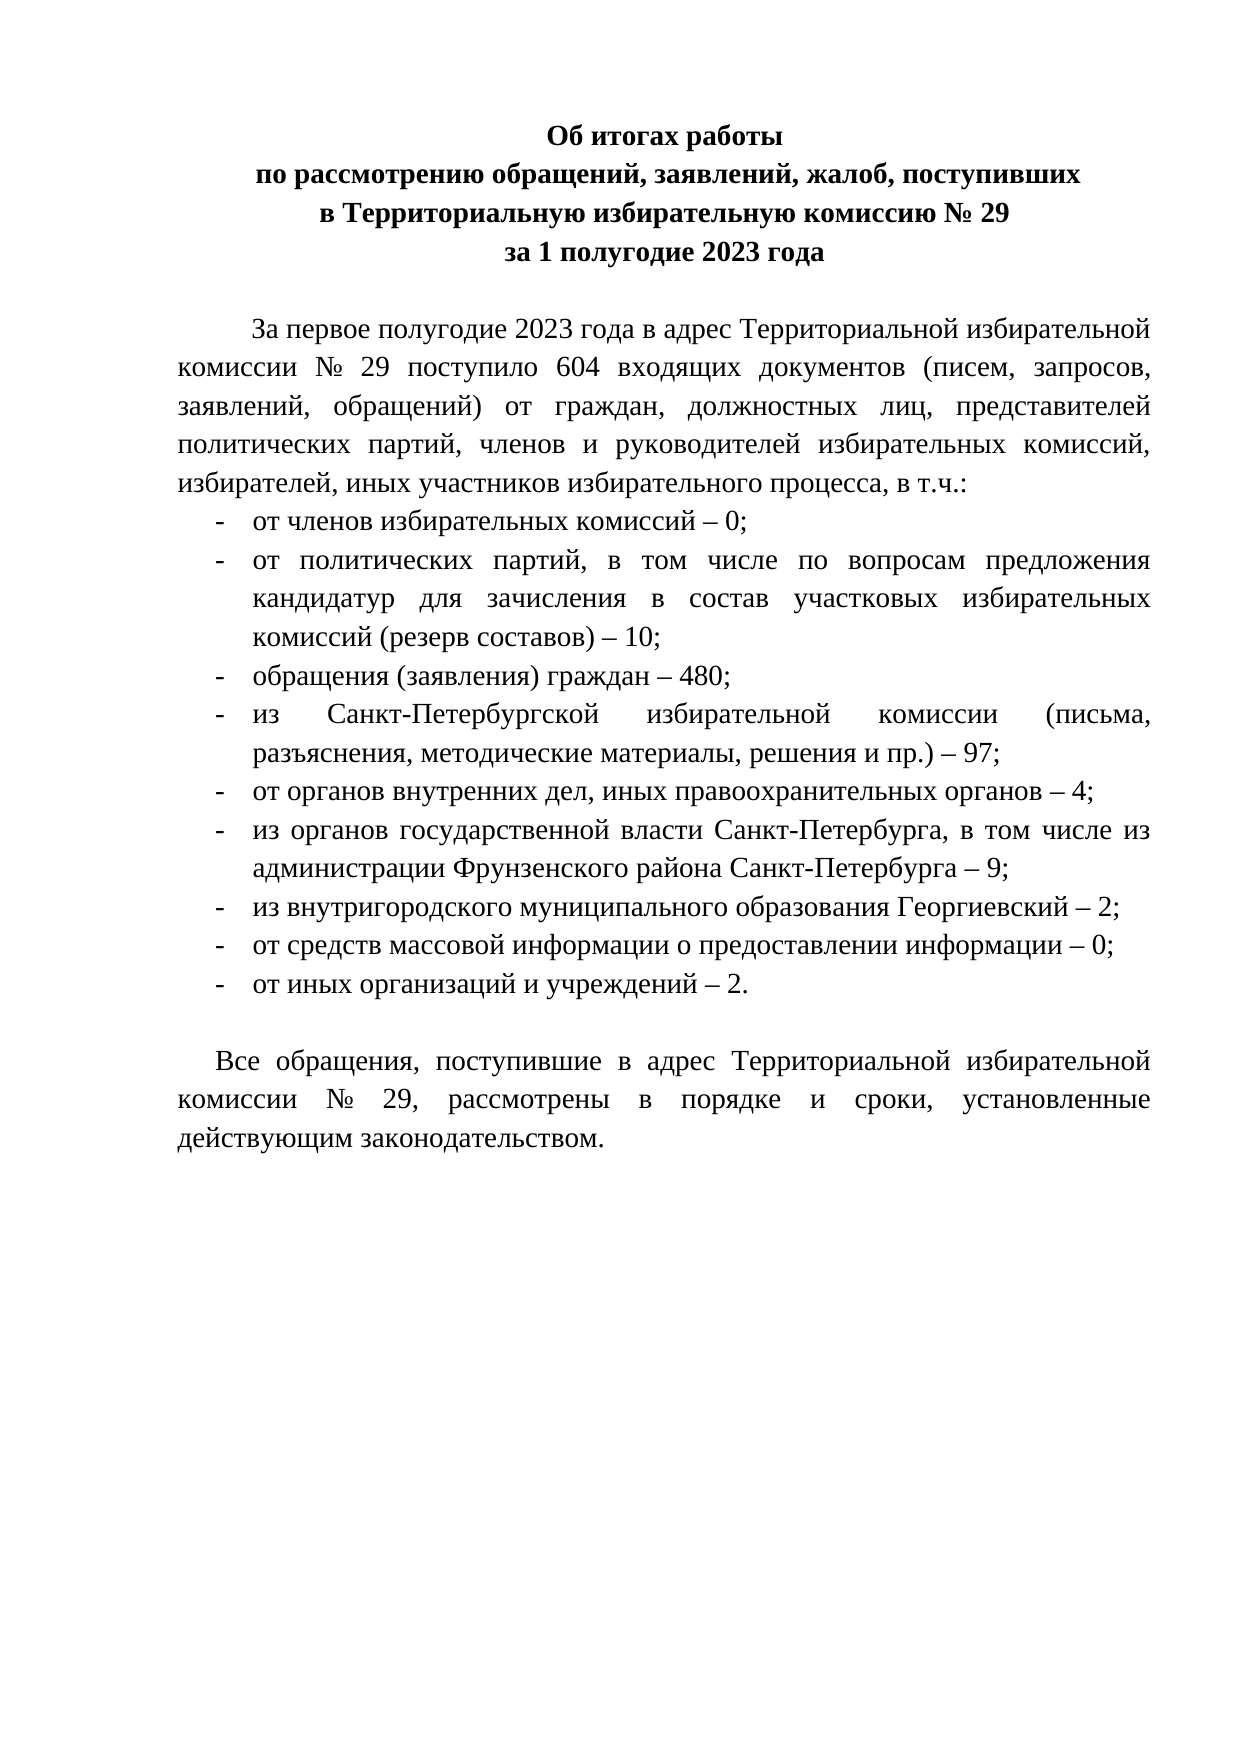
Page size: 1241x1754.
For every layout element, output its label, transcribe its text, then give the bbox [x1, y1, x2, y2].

text За первое полугодие 2023 года в адрес Территориальной избирательной комиссии № 29 поступило 604 входящих документов (писем, запросов, заявлений, обращений) от граждан, должностных лиц, представителей политических партий, членов и руководителей избирательных комиссий, избирателей, иных участников избирательного процесса, в т.ч.: [177, 311, 1152, 498]
list из внутригородского муниципального образования Георгиевский – 2; [215, 889, 1152, 922]
list от политических партий, в том числе по вопросам предложения кандидатур для зачисления в состав участковых избирательных комиссий (резерв составов) – 10; [215, 542, 1152, 653]
list от органов внутренних дел, иных правоохранительных органов – 4; [215, 773, 1152, 807]
text Об итогах работы [177, 118, 1152, 152]
text Все обращения, поступившие в адрес Территориальной избирательной комиссии № 29, рассмотрены в порядке и сроки, установленные действующим законодательством. [177, 1043, 1152, 1154]
text по рассмотрению обращений, заявлений, жалоб, поступивших [177, 157, 1152, 190]
text в Территориальную избирательную комиссию № 29 [177, 195, 1152, 229]
list от членов избирательных комиссий – 0; [215, 503, 1152, 537]
list из органов государственной власти Санкт-Петербурга, в том числе из администрации Фрунзенского района Санкт-Петербурга – 9; [215, 812, 1152, 884]
list от средств массовой информации о предоставлении информации – 0; [215, 927, 1152, 961]
text за 1 полугодие 2023 года [177, 234, 1152, 267]
list обращения (заявления) граждан – 480; [215, 658, 1152, 691]
list от иных организаций и учреждений – 2. [215, 966, 1152, 999]
list из Санкт-Петербургской избирательной комиссии (письма, разъяснения, методические материалы, решения и пр.) – 97; [215, 696, 1152, 768]
